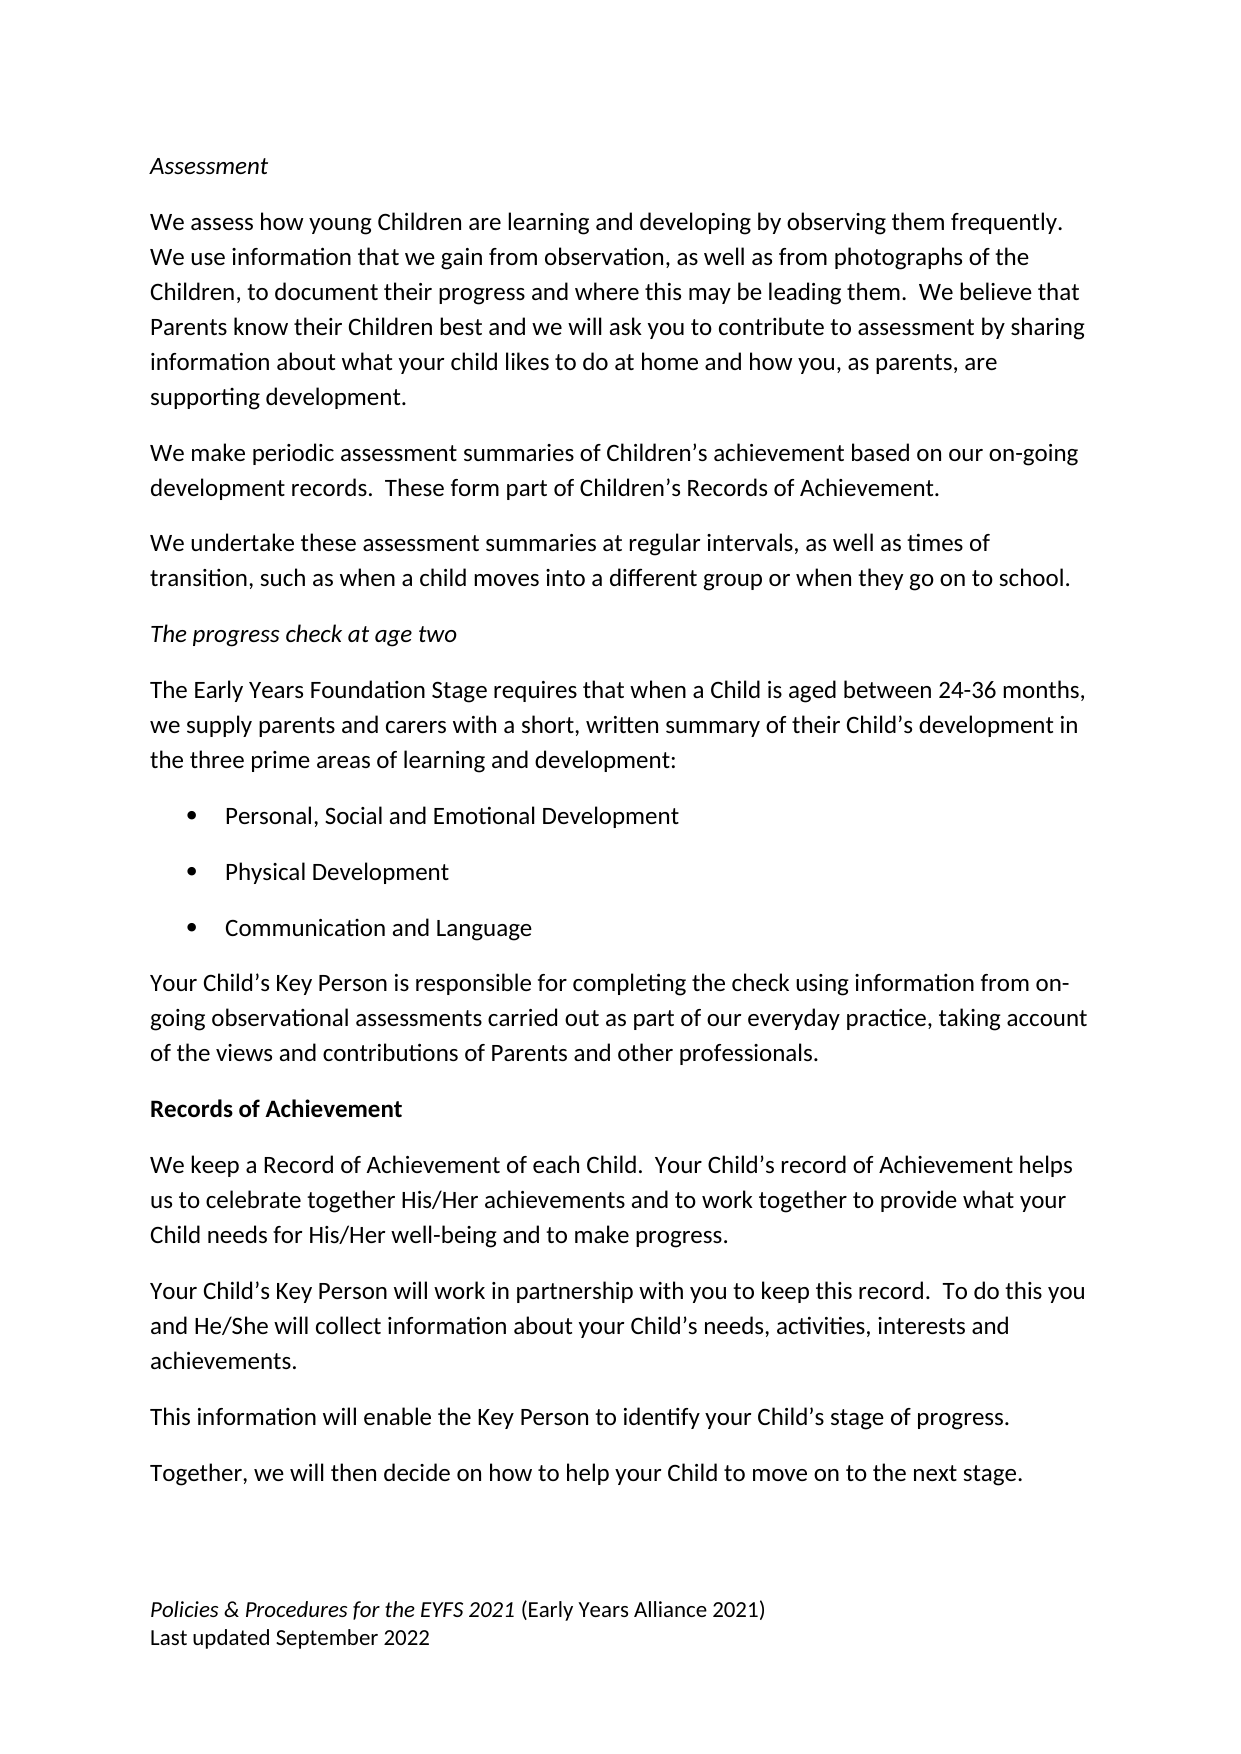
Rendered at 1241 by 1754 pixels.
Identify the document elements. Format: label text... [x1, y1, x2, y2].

text Together, we will then decide on how to help your Child to move on to the next stage. [150, 1457, 1090, 1487]
text Your Child’s Key Person will work in partnership with you to keep this record. To do this you and He/She will collect information about your Child’s needs, activities, interests and achievements. [150, 1275, 1090, 1376]
text Your Child’s Key Person is responsible for completing the check using information from on-going observational assessments carried out as part of our everyday practice, taking account of the views and contributions of Parents and other professionals. [150, 967, 1090, 1068]
text We assess how young Children are learning and developing by observing them frequently. We use information that we gain from observation, as well as from photographs of the Children, to document their progress and where this may be leading them. We believe that Parents know their Children best and we will ask you to contribute to assessment by sharing information about what your child likes to do at home and how you, as parents, are supporting development. [150, 206, 1090, 411]
text Assessment [150, 150, 1090, 181]
text We undertake these assessment summaries at regular intervals, as well as times of transition, such as when a child moves into a different group or when they go on to school. [150, 527, 1090, 593]
text We keep a Record of Achievement of each Child. Your Child’s record of Achievement helps us to celebrate together His/Her achievements and to work together to provide what your Child needs for His/Her well-being and to make progress. [150, 1149, 1090, 1250]
text The Early Years Foundation Stage requires that when a Child is aged between 24-36 months, we supply parents and carers with a short, written summary of their Child’s development in the three prime areas of learning and development: [150, 674, 1090, 775]
text Records of Achievement [150, 1093, 1090, 1124]
list Personal, Social and Emotional Development [187, 800, 1090, 831]
list Communication and Language [187, 912, 1090, 942]
list Physical Development [187, 856, 1090, 886]
text The progress check at age two [150, 618, 1090, 649]
text This information will enable the Key Person to identify your Child’s stage of progress. [150, 1401, 1090, 1431]
text We make periodic assessment summaries of Children’s achievement based on our on-going development records. These form part of Children’s Records of Achievement. [150, 437, 1090, 502]
